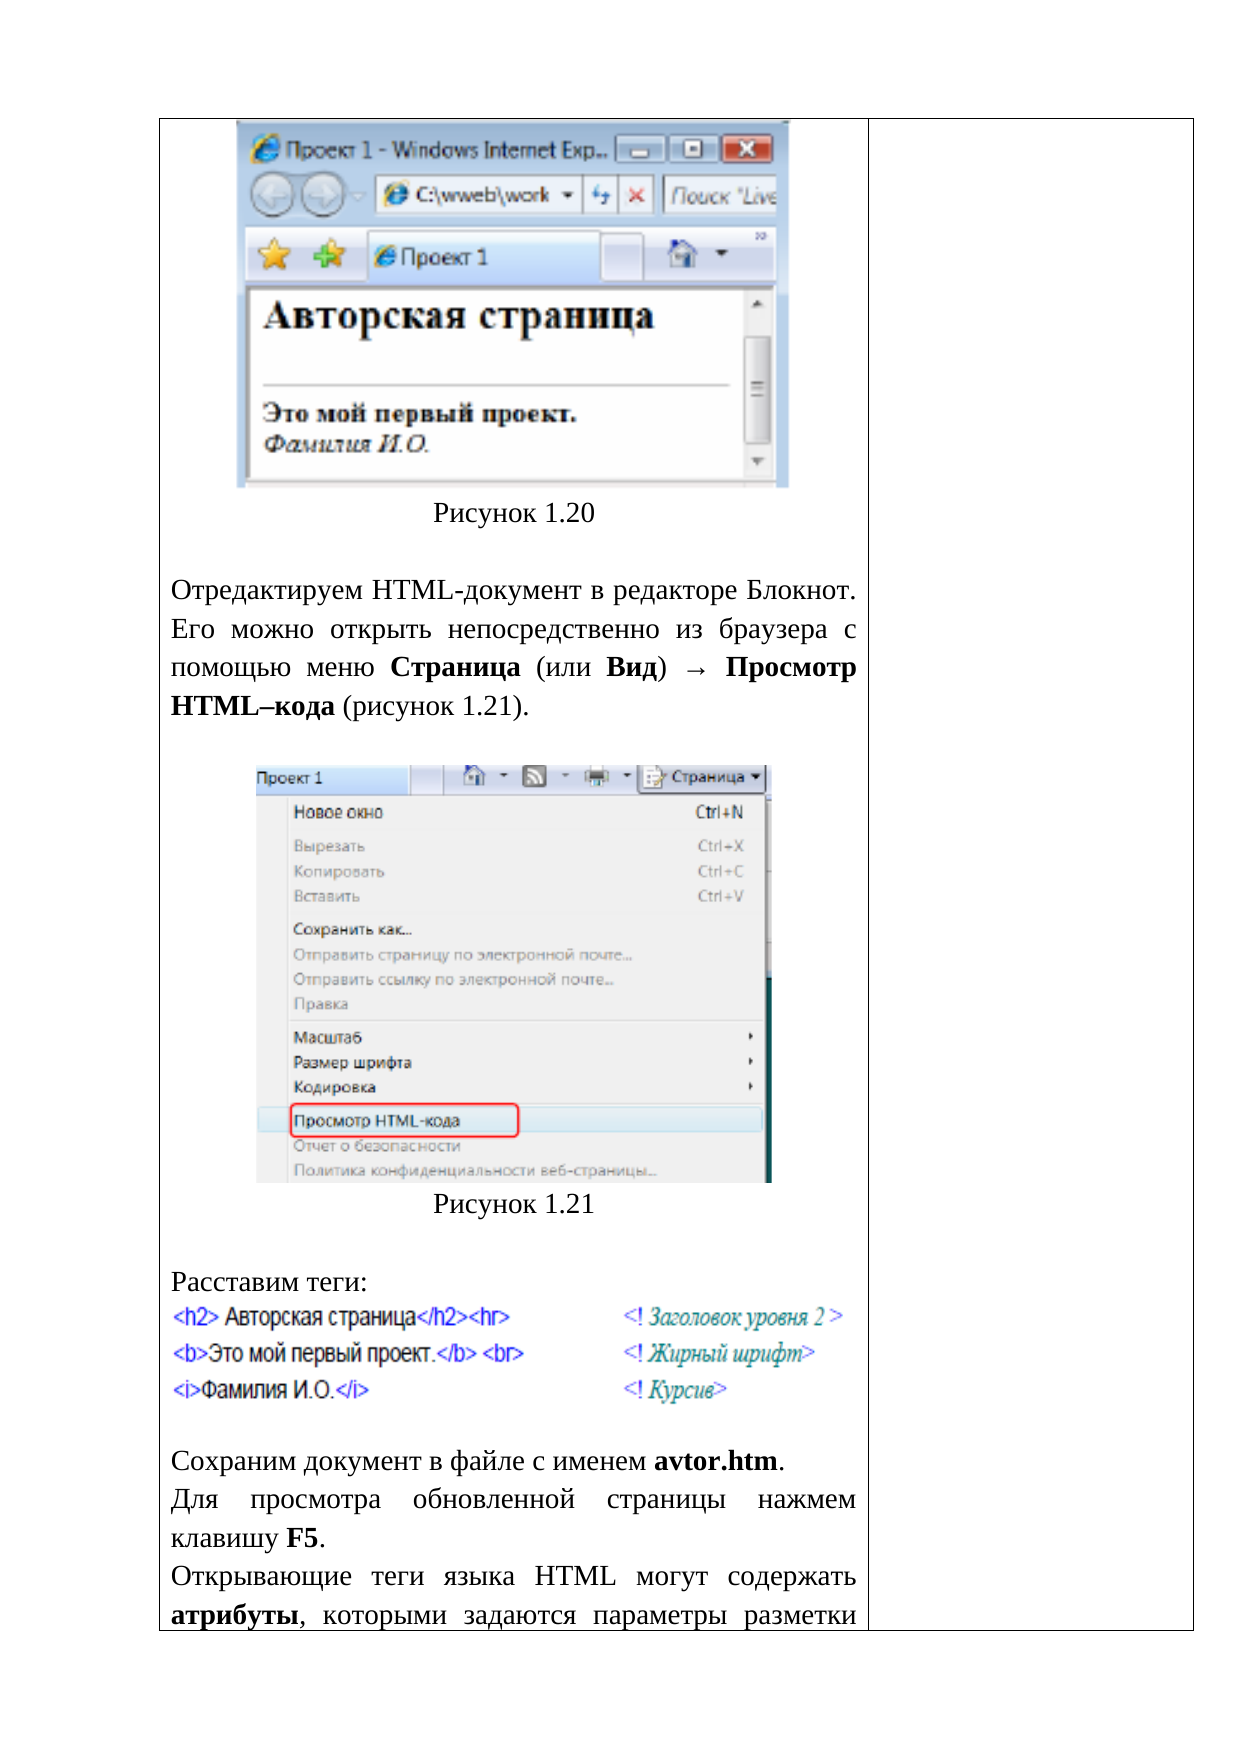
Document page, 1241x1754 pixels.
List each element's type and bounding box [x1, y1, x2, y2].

table_cell [160, 119, 868, 1630]
picture [170, 1302, 849, 1406]
picture [236, 119, 792, 491]
table_cell [869, 119, 1193, 1630]
picture [256, 765, 772, 1183]
